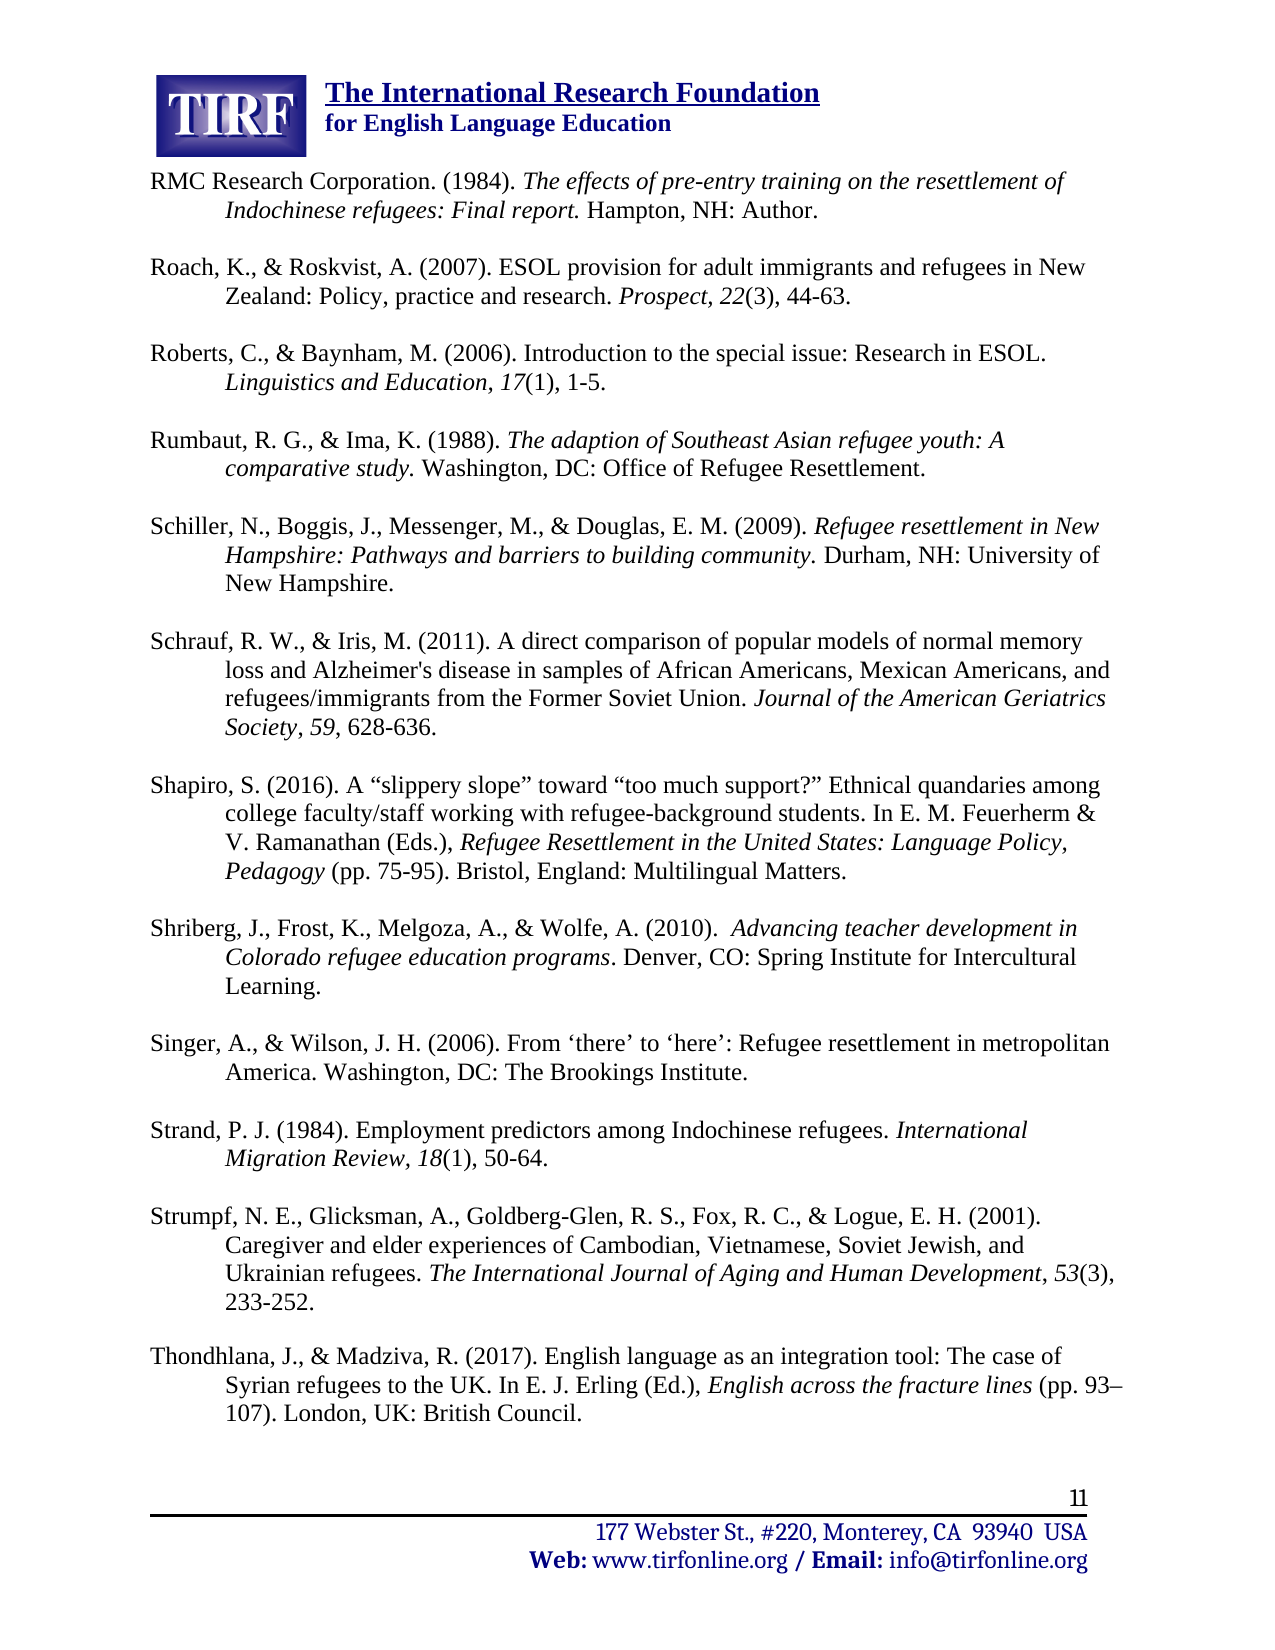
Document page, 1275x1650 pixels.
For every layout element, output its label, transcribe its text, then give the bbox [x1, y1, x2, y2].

picture [156, 75, 307, 157]
text Rumbaut, R. G., & Ima, K. (1988). The adaption of Southeast Asian refugee youth: A comparative study. Washington, DC: Office of Refugee Resettlement. [150, 425, 1125, 482]
text Strand, P. J. (1984). Employment predictors among Indochinese refugees. International Migration Review, 18(1), 50-64. [150, 1115, 1125, 1172]
text Singer, A., & Wilson, J. H. (2006). From ‘there’ to ‘here’: Refugee resettlement in metropolitan America. Washington, DC: The Brookings Institute. [150, 1028, 1125, 1086]
text Roach, K., & Roskvist, A. (2007). ESOL provision for adult immigrants and refugees in New Zealand: Policy, practice and research. Prospect, 22(3), 44-63. [150, 252, 1125, 310]
text Strumpf, N. E., Glicksman, A., Goldberg-Glen, R. S., Fox, R. C., & Logue, E. H. (2001). Caregiver and elder experiences of Cambodian, Vietnamese, Soviet Jewish, and Ukrainian refugees. The International Journal of Aging and Human Development, 53(3), 233-252. [150, 1201, 1125, 1316]
text Thondhlana, J., & Madziva, R. (2017). English language as an integration tool: The case of Syrian refugees to the UK. In E. J. Erling (Ed.), English across the fracture lines (pp. 93–107). London, UK: British Council. [150, 1341, 1125, 1427]
text Shapiro, S. (2016). A “slippery slope” toward “too much support?” Ethnical quandaries among college faculty/staff working with refugee-background students. In E. M. Feuerherm & V. Ramanathan (Eds.), Refugee Resettlement in the United States: Language Policy, Pedagogy (pp. 75-95). Bristol, England: Multilingual Matters. [150, 770, 1125, 885]
text Roberts, C., & Baynham, M. (2006). Introduction to the special issue: Research in ESOL. Linguistics and Education, 17(1), 1-5. [150, 338, 1125, 396]
text RMC Research Corporation. (1984). The effects of pre-entry training on the resettlement of Indochinese refugees: Final report. Hampton, NH: Author. [150, 166, 1125, 223]
text Schiller, N., Boggis, J., Messenger, M., & Douglas, E. M. (2009). Refugee resettlement in New Hampshire: Pathways and barriers to building community. Durham, NH: University of New Hampshire. [150, 511, 1125, 597]
text Shriberg, J., Frost, K., Melgoza, A., & Wolfe, A. (2010). Advancing teacher development in Colorado refugee education programs. Denver, CO: Spring Institute for Intercultural Learning. [150, 913, 1125, 1000]
text Schrauf, R. W., & Iris, M. (2011). A direct comparison of popular models of normal memory loss and Alzheimer's disease in samples of African Americans, Mexican Americans, and refugees/immigrants from the Former Soviet Union. Journal of the American Geriatrics Society, 59, 628-636. [150, 626, 1125, 741]
